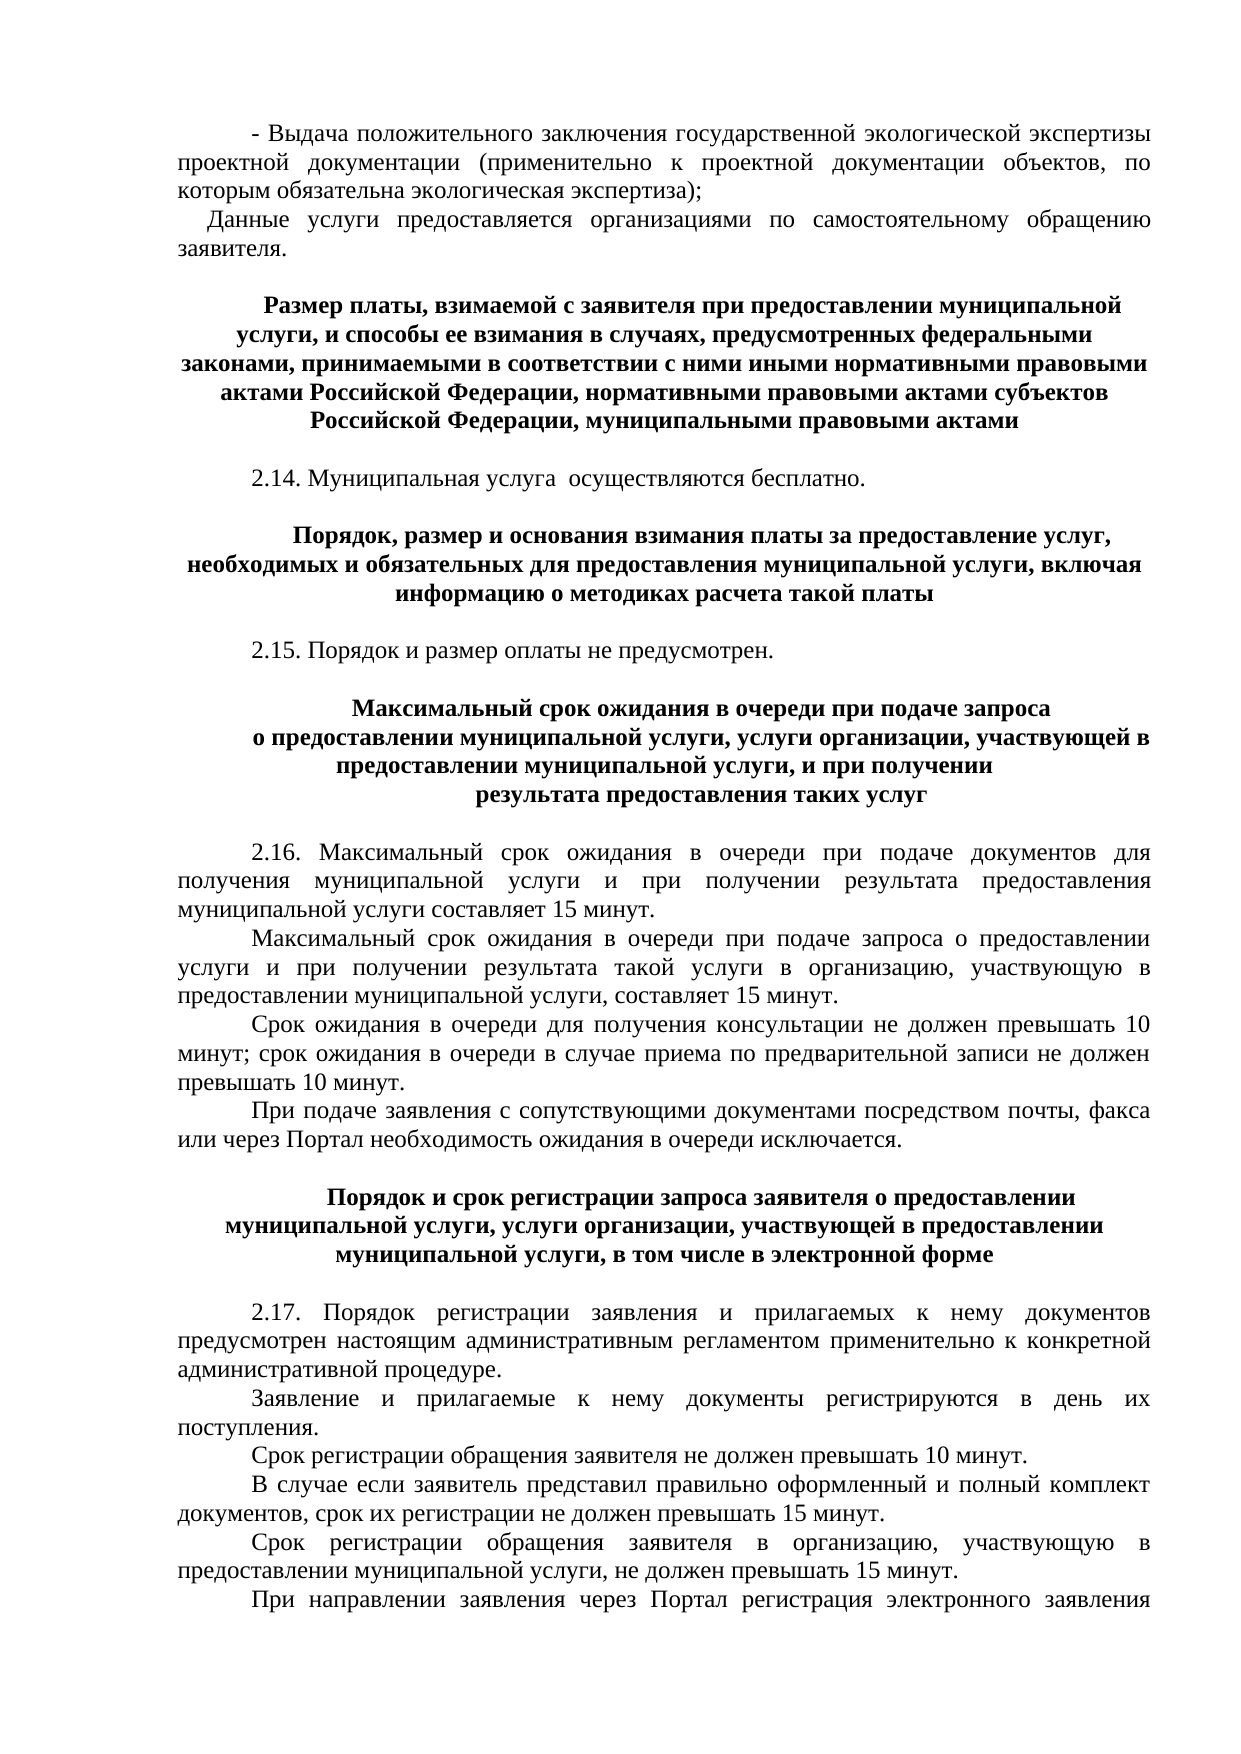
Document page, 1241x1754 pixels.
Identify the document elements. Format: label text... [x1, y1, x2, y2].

text Порядок и срок регистрации запроса заявителя о предоставлении муниципальной услуги, услуги организации, участвующей в предоставлении муниципальной услуги, в том числе в электронной форме [177, 1182, 1152, 1268]
text Срок регистрации обращения заявителя не должен превышать 10 минут. [177, 1441, 1152, 1469]
text Срок регистрации обращения заявителя в организацию, участвующую в предоставлении муниципальной услуги, не должен превышать 15 минут. [177, 1527, 1152, 1584]
text Максимальный срок ожидания в очереди при подаче запроса о предоставлении услуги и при получении результата такой услуги в организацию, участвующую в предоставлении муниципальной услуги, составляет 15 минут. [177, 923, 1152, 1009]
text Максимальный срок ожидания в очереди при подаче запроса [177, 693, 1152, 722]
text 2.16. Максимальный срок ожидания в очереди при подаче документов для получения муниципальной услуги и при получении результата предоставления муниципальной услуги составляет 15 минут. [177, 837, 1152, 923]
text В случае если заявитель представил правильно оформленный и полный комплект документов, срок их регистрации не должен превышать 15 минут. [177, 1469, 1152, 1527]
text 2.15. Порядок и размер оплаты не предусмотрен. [177, 636, 1152, 664]
text Срок ожидания в очереди для получения консультации не должен превышать 10 минут; срок ожидания в очереди в случае приема по предварительной записи не должен превышать 10 минут. [177, 1009, 1152, 1096]
text При подаче заявления с сопутствующими документами посредством почты, факса или через Портал необходимость ожидания в очереди исключается. [177, 1096, 1152, 1153]
text Размер платы, взимаемой с заявителя при предоставлении муниципальной услуги, и способы ее взимания в случаях, предусмотренных федеральными законами, принимаемыми в соответствии с ними иными нормативными правовыми актами Российской Федерации, нормативными правовыми актами субъектов Российской Федерации, муниципальными правовыми актами [177, 291, 1152, 434]
text Данные услуги предоставляется организациями по самостоятельному обращению заявителя. [177, 204, 1152, 262]
text При направлении заявления через Портал регистрация электронного заявления осуществляется в автоматическом режиме. [177, 1584, 1152, 1613]
text Порядок, размер и основания взимания платы за предоставление услуг, необходимых и обязательных для предоставления муниципальной услуги, включая информацию о методиках расчета такой платы [177, 521, 1152, 607]
text Заявление и прилагаемые к нему документы регистрируются в день их поступления. [177, 1383, 1152, 1441]
text - Выдача положительного заключения государственной экологической экспертизы проектной документации (применительно к проектной документации объектов, по которым обязательна экологическая экспертиза); [177, 118, 1152, 204]
text 2.17. Порядок регистрации заявления и прилагаемых к нему документов предусмотрен настоящим административным регламентом применительно к конкретной административной процедуре. [177, 1297, 1152, 1383]
text 2.14. Муниципальная услуга осуществляются бесплатно. [177, 463, 1152, 492]
text о предоставлении муниципальной услуги, услуги организации, участвующей в предоставлении муниципальной услуги, и при получении [177, 722, 1152, 779]
text результата предоставления таких услуг [177, 779, 1152, 808]
